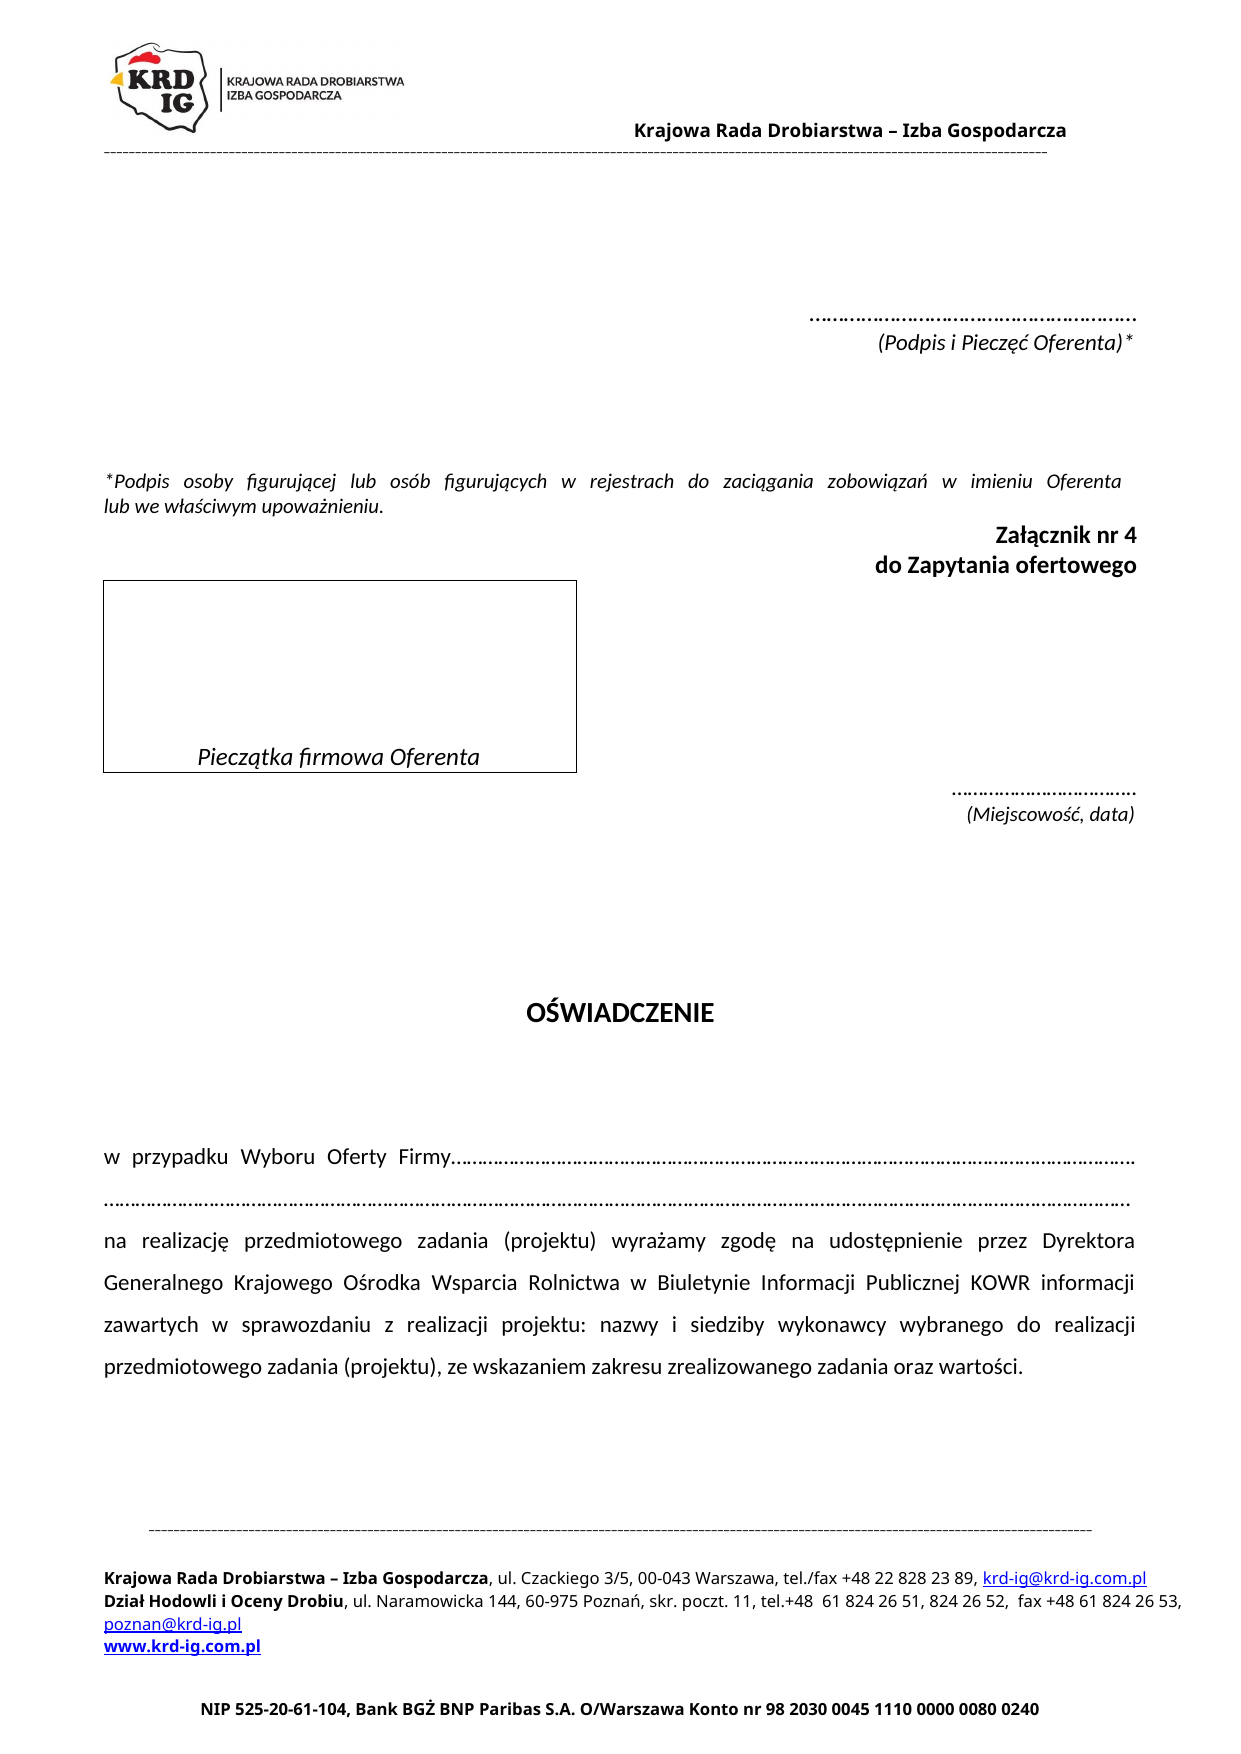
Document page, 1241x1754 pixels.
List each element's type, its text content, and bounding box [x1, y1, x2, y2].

text …………………………….. [103, 773, 1137, 801]
text Załącznik nr 4 do Zapytania ofertowego [103, 519, 1137, 580]
text w przypadku Wyboru Oferty Firmy…………………………………………………………………………………………………………………. ……………………………………………………………………………………………………………………………………………………………………………na realizację przedmiotowego zadania (projektu) wyrażamy zgodę na udostępnienie przez Dyrektora Generalnego Krajowego Ośrodka Wsparcia Rolnictwa w Biuletynie Informacji Publicznej KOWR informacji zawartych w sprawozdaniu z realizacji projektu: nazwy i siedziby wykonawcy wybranego do realizacji przedmiotowego zadania (projektu), ze wskazaniem zakresu zrealizowanego zadania oraz wartości. [103, 1142, 1137, 1380]
text *Podpis osoby figurującej lub osób figurujących w rejestrach do zaciągania zobowiązań w imieniu Oferenta lub we właściwym upoważnieniu. [103, 468, 1137, 519]
text (Podpis i Pieczęć Oferenta)* [103, 328, 1137, 356]
picture [103, 29, 414, 138]
text (Miejscowość, data) [103, 801, 1137, 826]
text OŚWIADCZENIE [103, 994, 1137, 1030]
text ………………………………………………… [103, 297, 1137, 328]
table_header Pieczątka firmowa Oferenta [104, 581, 576, 772]
